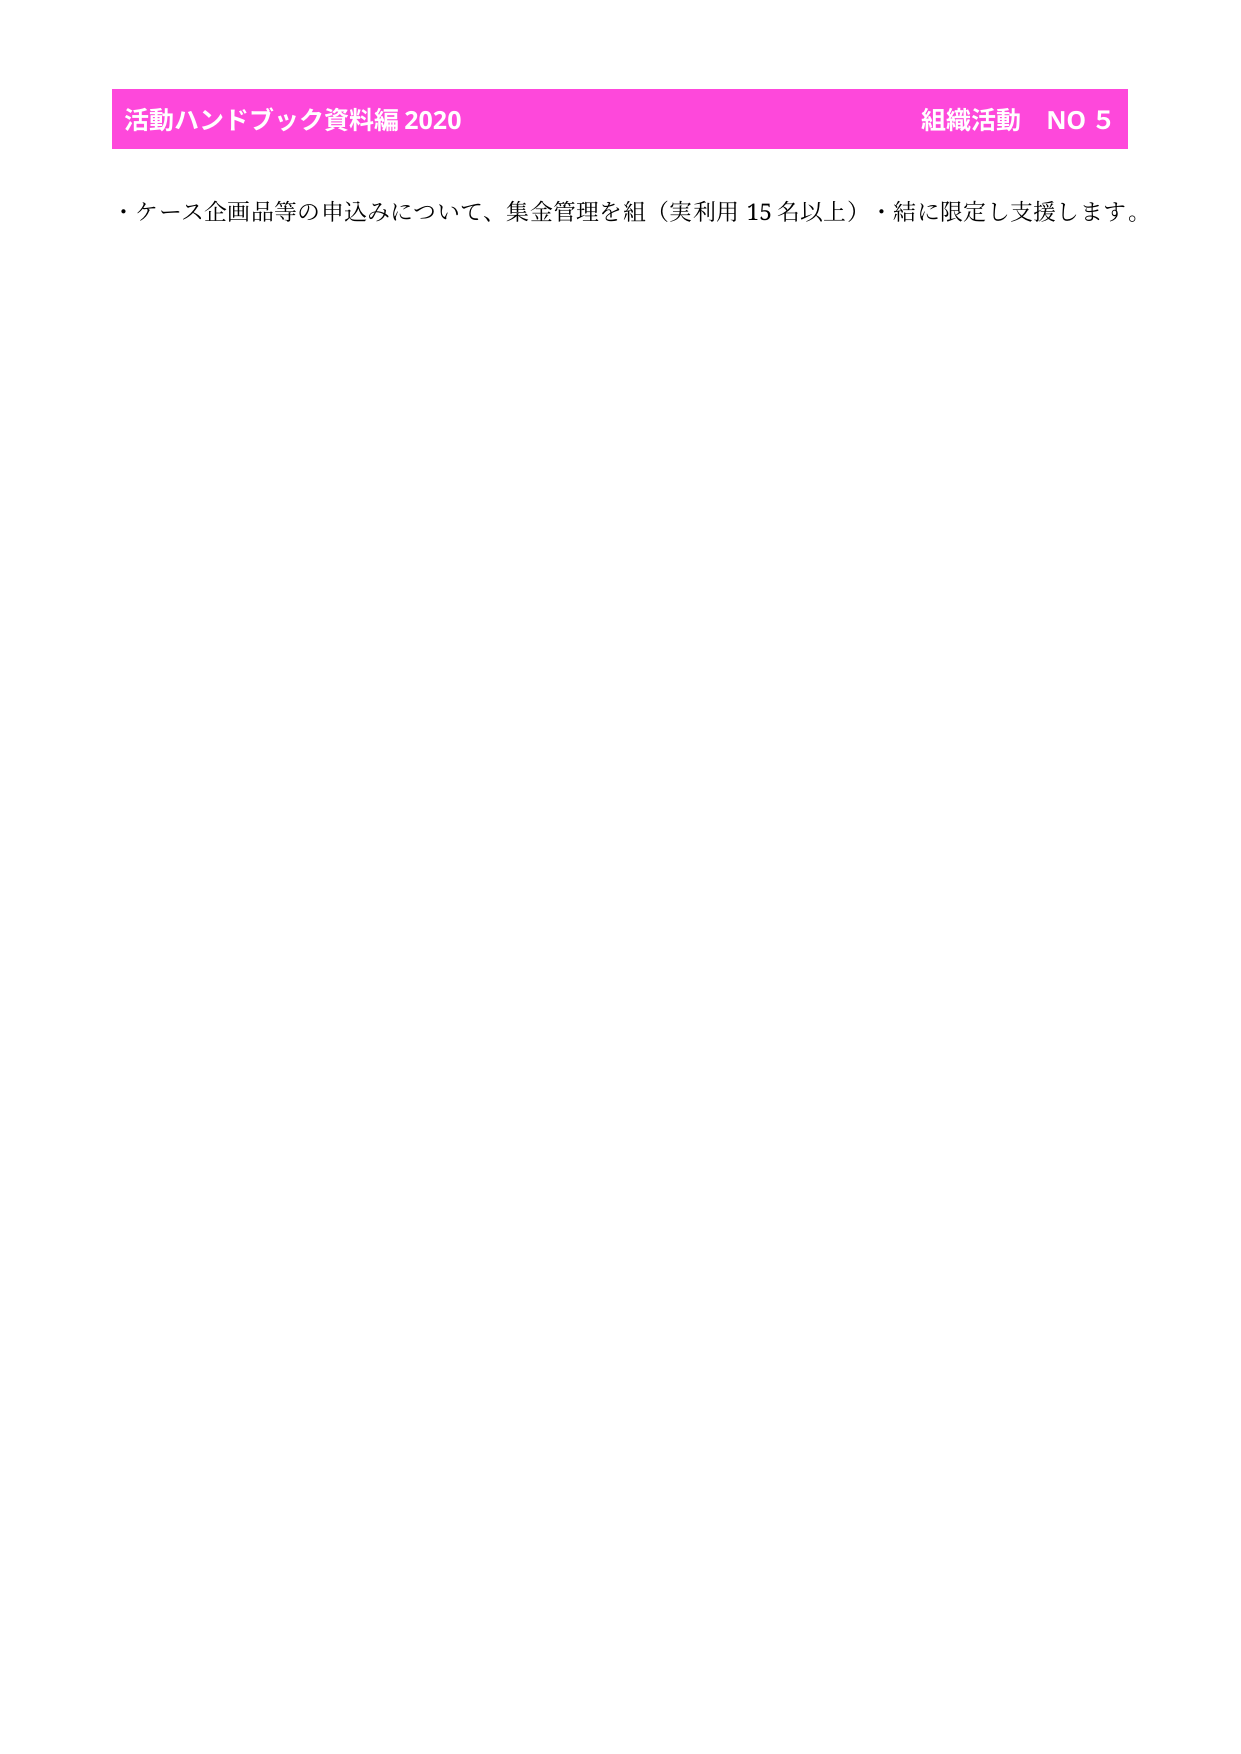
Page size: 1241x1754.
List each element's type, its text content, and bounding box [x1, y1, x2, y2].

text ・ケース企画品等の申込みについて、集金管理を組（実利用15名以上）・結に限定し支援します。 [112, 192, 1128, 267]
